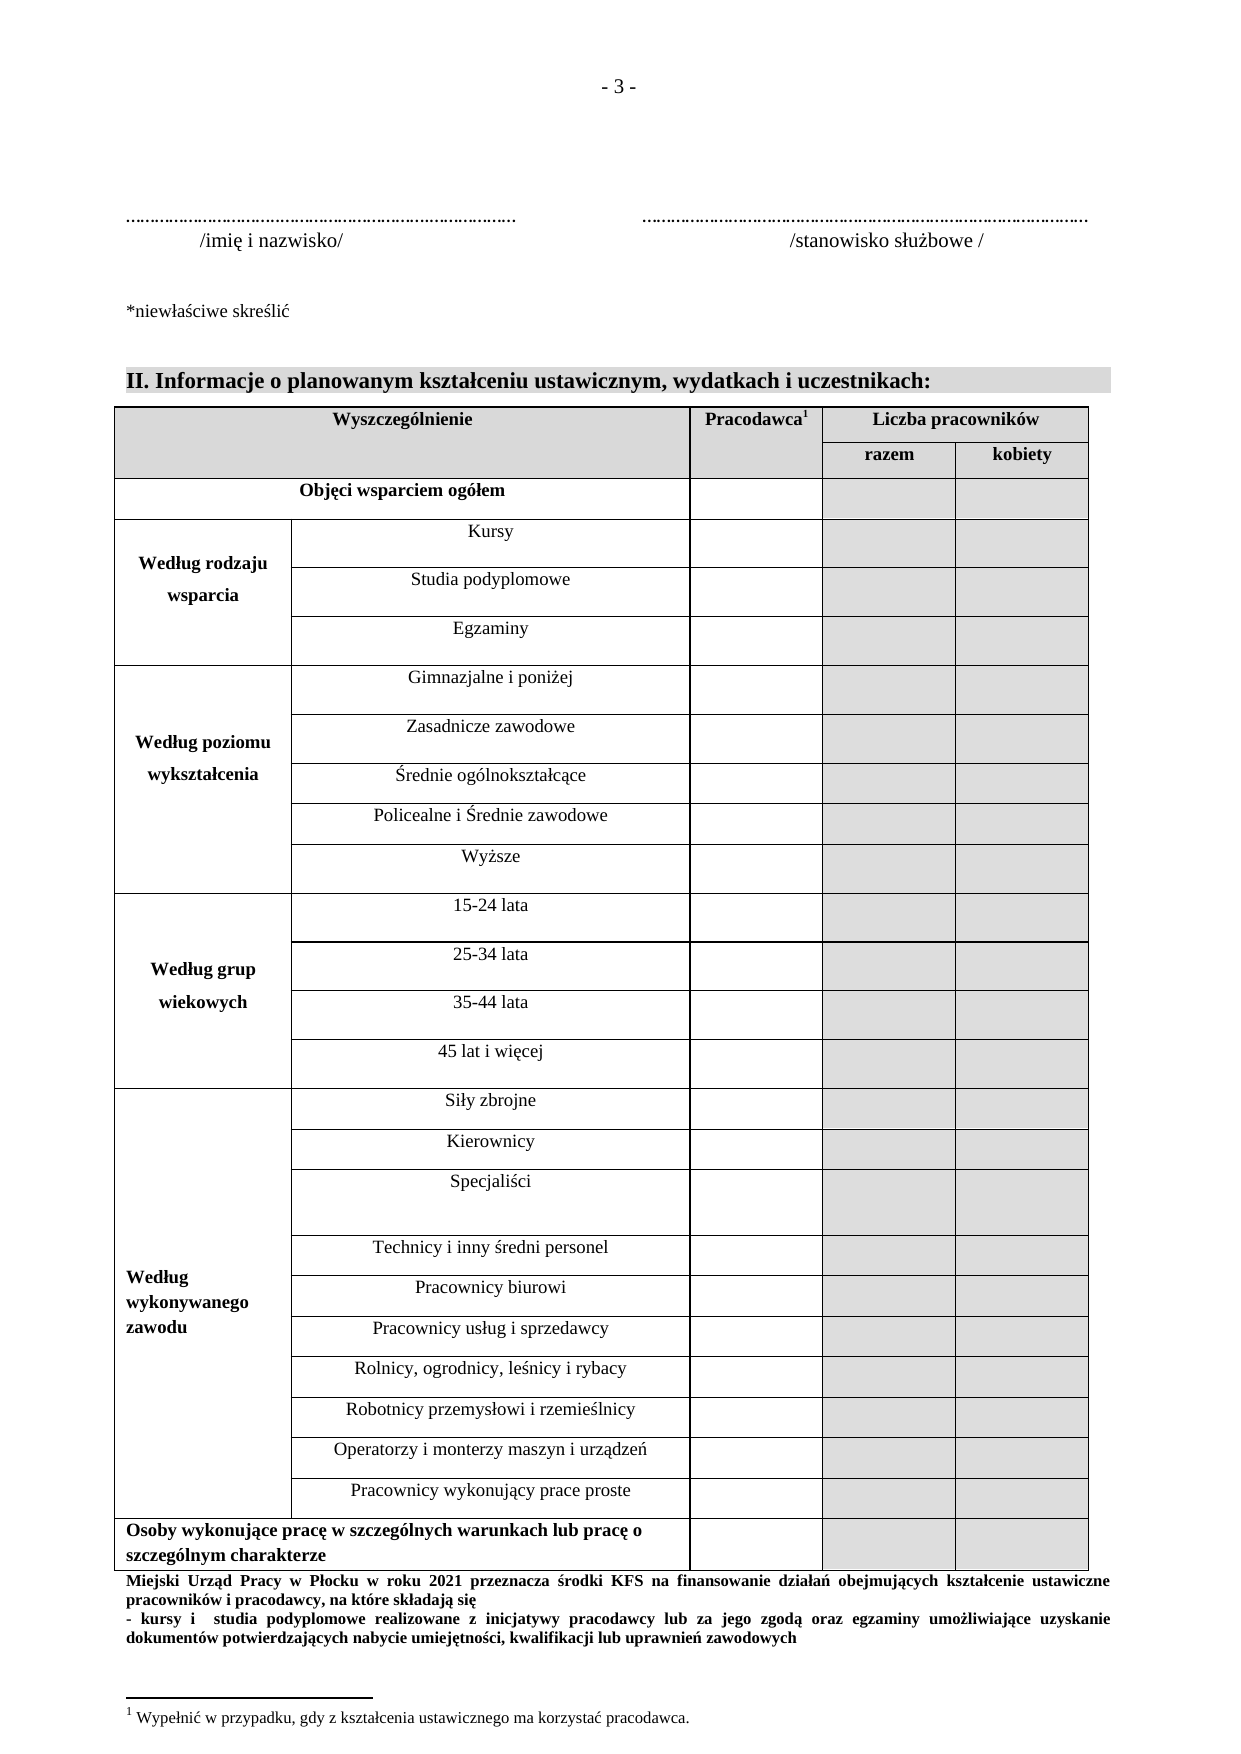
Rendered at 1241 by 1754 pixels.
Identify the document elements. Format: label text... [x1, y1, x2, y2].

table_cell [691, 943, 822, 990]
table_cell Specjaliści [292, 1170, 689, 1235]
table_cell [691, 845, 822, 893]
table_cell [823, 715, 955, 763]
table_cell [823, 845, 955, 893]
table_cell [691, 804, 822, 844]
table_cell [823, 1276, 955, 1316]
table_cell Według rodzaju wsparcia [115, 520, 291, 665]
table_cell [823, 1236, 955, 1275]
table_cell Robotnicy przemysłowi i rzemieślnicy [292, 1398, 689, 1437]
table_cell 25-34 lata [292, 943, 689, 990]
table_cell Według grup wiekowych [115, 894, 291, 1088]
table_cell Średnie ogólnokształcące [292, 764, 689, 803]
table_cell [956, 568, 1088, 616]
table_cell [956, 1438, 1088, 1478]
table_cell [691, 764, 822, 803]
table_cell [691, 1317, 822, 1356]
table_cell [823, 943, 955, 990]
table_cell [956, 804, 1088, 844]
table_cell [956, 1519, 1088, 1569]
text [126, 228, 1111, 252]
table_cell [956, 894, 1088, 941]
table_cell [691, 1357, 822, 1397]
table_cell 45 lat i więcej [292, 1040, 689, 1088]
table_cell [823, 1357, 955, 1397]
table_cell Według poziomu wykształcenia [115, 666, 291, 893]
table_cell [956, 479, 1088, 518]
table_header Liczba pracowników [823, 408, 1088, 442]
table_cell Technicy i inny średni personel [292, 1236, 689, 1275]
table_cell [956, 1276, 1088, 1316]
table_cell [823, 479, 955, 518]
table_cell [823, 1479, 955, 1518]
table_cell [691, 715, 822, 763]
table_cell 15-24 lata [292, 894, 689, 941]
table_cell [823, 1040, 955, 1088]
table_cell [691, 617, 822, 665]
table_cell [823, 617, 955, 665]
table_cell Policealne i Średnie zawodowe [292, 804, 689, 844]
table_cell Objęci wsparciem ogółem [115, 479, 689, 518]
table_cell [691, 520, 822, 567]
text Miejski Urząd Pracy w Płocku w roku 2021 przeznacza środki KFS na finansowanie działań obejmujących kształcenie ustawiczne pracowników i pracodawcy, na które składają się [126, 1571, 1111, 1609]
table_cell [823, 764, 955, 803]
table_cell [956, 1398, 1088, 1437]
table_cell [823, 1130, 955, 1169]
table_cell [691, 894, 822, 941]
table_cell 35-44 lata [292, 991, 689, 1039]
text - kursy i studia podyplomowe realizowane z inicjatywy pracodawcy lub za jego zgodą oraz egzaminy umożliwiające uzyskanie dokumentów potwierdzających nabycie umiejętności, kwalifikacji lub uprawnień zawodowych [126, 1609, 1111, 1647]
table_cell [823, 520, 955, 567]
table_cell Pracownicy biurowi [292, 1276, 689, 1316]
table_cell [691, 1170, 822, 1235]
table_cell [823, 1317, 955, 1356]
table_cell [956, 617, 1088, 665]
table_cell [956, 666, 1088, 714]
table_cell Pracownicy wykonujący prace proste [292, 1479, 689, 1518]
table_cell [956, 1479, 1088, 1518]
table_cell [691, 666, 822, 714]
table_cell [691, 1479, 822, 1518]
table_cell [823, 568, 955, 616]
table_cell Kursy [292, 520, 689, 567]
table_cell [956, 715, 1088, 763]
table_cell Wyższe [292, 845, 689, 893]
table_cell [823, 1089, 955, 1128]
table_cell [956, 1170, 1088, 1235]
table_cell [823, 894, 955, 941]
table_cell Rolnicy, ogrodnicy, leśnicy i rybacy [292, 1357, 689, 1397]
table_cell [823, 1170, 955, 1235]
table_cell [823, 991, 955, 1039]
table_cell [691, 1130, 822, 1169]
table_cell Kierownicy [292, 1130, 689, 1169]
table_cell Gimnazjalne i poniżej [292, 666, 689, 714]
text II. Informacje o planowanym kształceniu ustawicznym, wydatkach i uczestnikach: [126, 367, 1111, 393]
table_cell Zasadnicze zawodowe [292, 715, 689, 763]
table_cell [956, 845, 1088, 893]
table_cell [956, 1040, 1088, 1088]
table_cell [956, 1089, 1088, 1128]
table_cell kobiety [956, 443, 1088, 478]
table_cell [691, 991, 822, 1039]
table_cell [956, 991, 1088, 1039]
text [126, 202, 1111, 228]
text *niewłaściwe skreślić [126, 300, 1111, 321]
table_cell [691, 1089, 822, 1128]
table_cell [956, 1357, 1088, 1397]
table_cell [691, 1398, 822, 1437]
table_cell [823, 1519, 955, 1569]
table_cell Operatorzy i monterzy maszyn i urządzeń [292, 1438, 689, 1478]
table_cell [691, 1519, 822, 1569]
table_cell Egzaminy [292, 617, 689, 665]
table_cell [956, 943, 1088, 990]
table_cell razem [823, 443, 955, 478]
table_cell [691, 479, 822, 518]
table_cell [956, 764, 1088, 803]
table_header Wyszczególnienie [115, 408, 689, 478]
table_cell [956, 1317, 1088, 1356]
table_cell [691, 1438, 822, 1478]
table_cell [956, 1236, 1088, 1275]
table_cell [823, 804, 955, 844]
table_cell [691, 1276, 822, 1316]
table_cell Siły zbrojne [292, 1089, 689, 1128]
table_cell [956, 1130, 1088, 1169]
table_cell [691, 1040, 822, 1088]
table_cell [823, 1398, 955, 1437]
table_cell [823, 1438, 955, 1478]
table_cell [956, 520, 1088, 567]
table_cell Studia podyplomowe [292, 568, 689, 616]
table_cell Osoby wykonujące pracę w szczególnych warunkach lub pracę o szczególnym charakterze [115, 1519, 689, 1569]
table_cell Pracownicy usług i sprzedawcy [292, 1317, 689, 1356]
table_cell [823, 666, 955, 714]
table_cell [691, 1236, 822, 1275]
table_cell Według wykonywanego zawodu [115, 1089, 291, 1518]
table_header Pracodawca [691, 408, 822, 478]
table_cell [691, 568, 822, 616]
